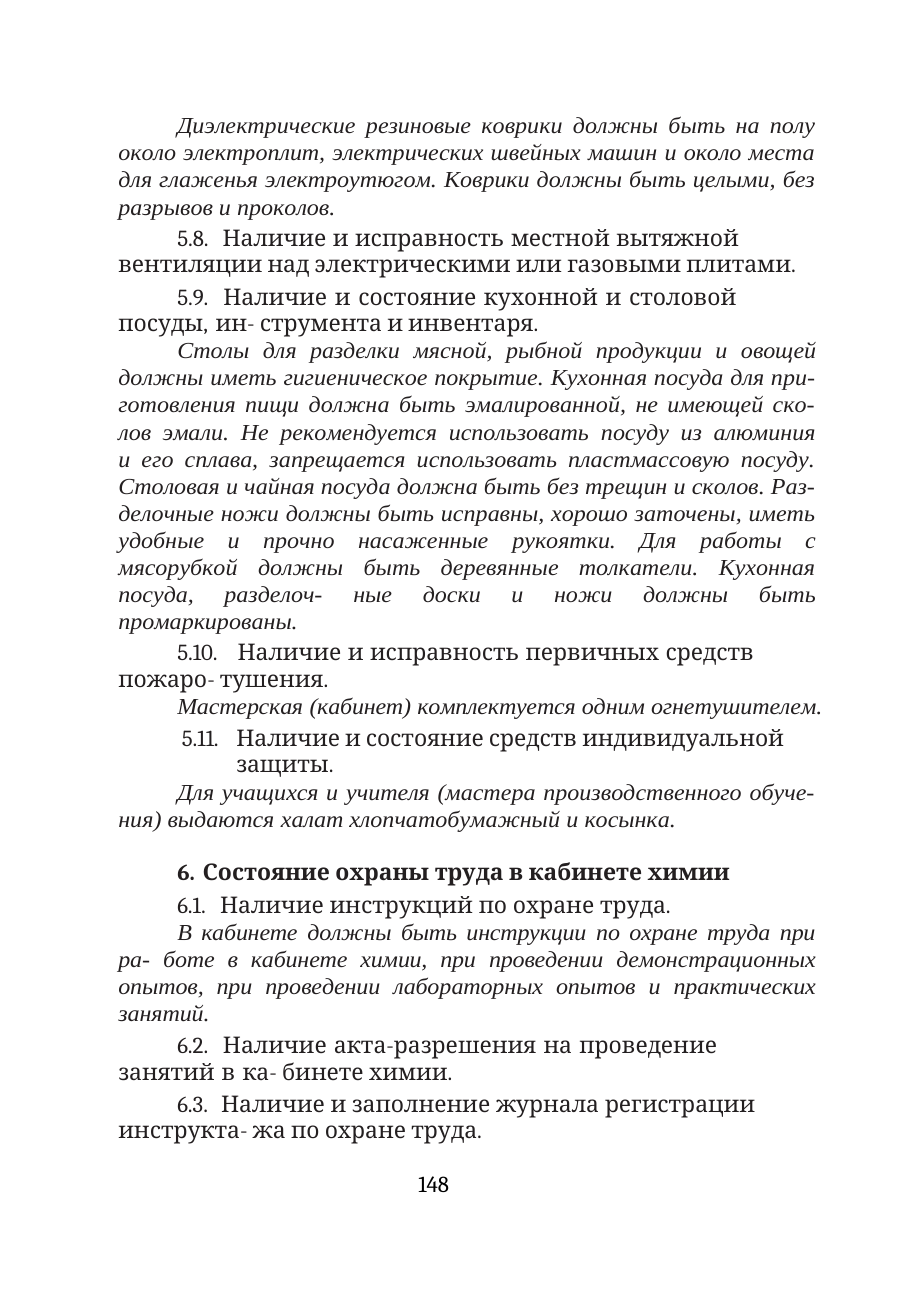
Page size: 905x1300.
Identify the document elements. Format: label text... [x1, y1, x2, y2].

list Наличие и исправность первичных средств пожаро- тушения. [118, 640, 816, 693]
text Столы для разделки мясной, рыбной продукции и овощей должны иметь гигиеническое покрытие. Кухонная посуда для при- готовления пищи должна быть эмалированной, не имеющей ско- лов эмали. Не рекомендуется использовать посуду из алюминия и его сплава, запрещается использовать пластмассовую посуду. Столовая и чайная посуда должна быть без трещин и сколов. Раз- делочные ножи должны быть исправны, хорошо заточены, иметь удобные и прочно насаженные рукоятки. Для работы с мясорубкой должны быть деревянные толкатели. Кухонная посуда, разделоч- ные доски и ножи должны быть промаркированы. [118, 337, 816, 634]
list Наличие инструкций по охране труда. [177, 892, 839, 919]
subtitle Состояние охраны труда в кабинете химии [177, 860, 839, 886]
list Наличие и состояние средств индивидуальной защиты. [182, 726, 839, 778]
text Для учащихся и учителя (мастера производственного обуче- ния) выдаются халат хлопчатобумажный и косынка. [118, 779, 816, 833]
text Мастерская (кабинет) комплектуется одним огнетушителем. [177, 693, 839, 719]
text В кабинете должны быть инструкции по охране труда при ра- боте в кабинете химии, при проведении демонстрационных опытов, при проведении лабораторных опытов и практических занятий. [118, 919, 816, 1027]
list Наличие и состояние кухонной и столовой посуды, ин- струмента и инвентаря. [118, 284, 816, 337]
list Наличие и исправность местной вытяжной вентиляции над электрическими или газовыми плитами. [118, 226, 816, 278]
list Наличие акта-разрешения на проведение занятий в ка- бинете химии. [118, 1033, 816, 1086]
text Диэлектрические резиновые коврики должны быть на полу около электроплит, электрических швейных машин и около места для глаженья электроутюгом. Коврики должны быть целыми, без разрывов и проколов. [118, 112, 816, 220]
list Наличие и заполнение журнала регистрации инструкта- жа по охране труда. [118, 1091, 816, 1144]
